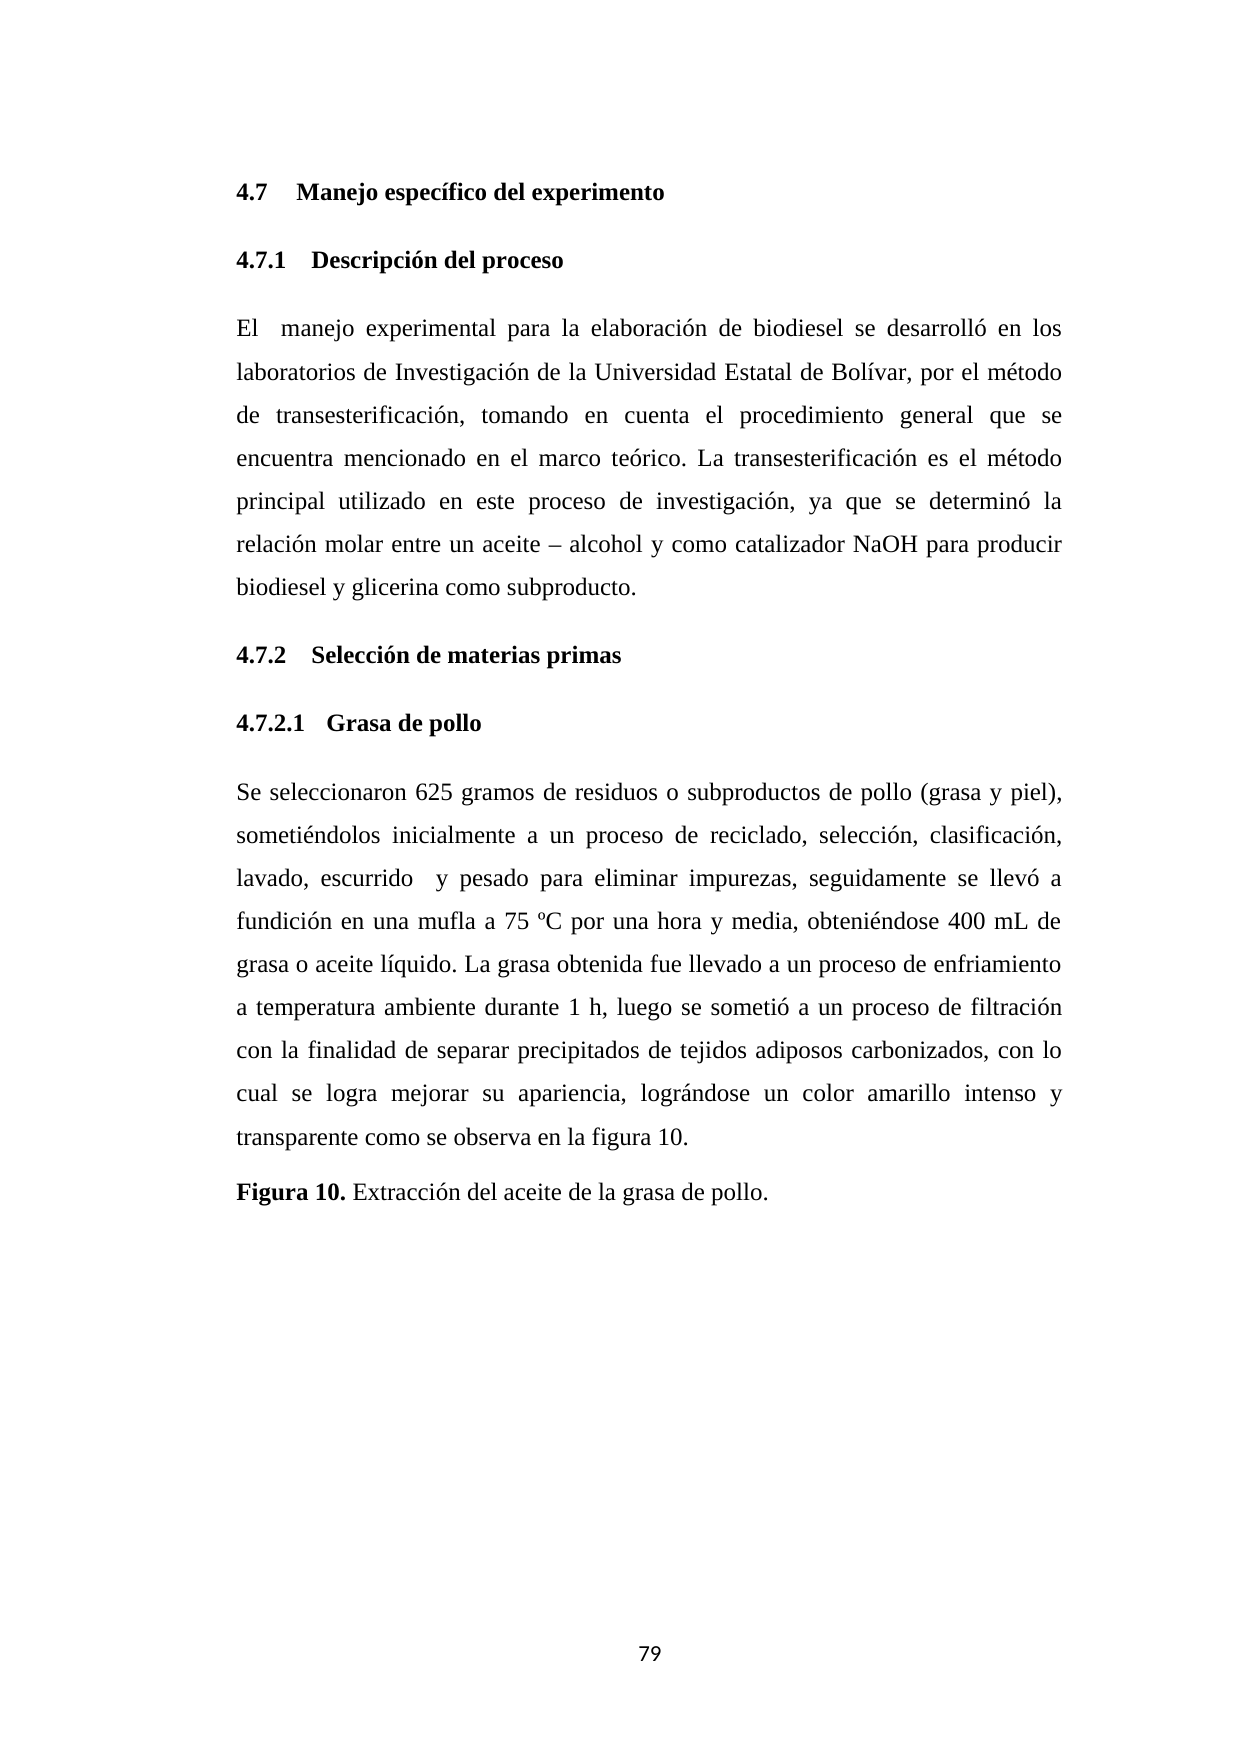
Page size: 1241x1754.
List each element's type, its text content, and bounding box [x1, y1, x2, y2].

subtitle Grasa de pollo [236, 708, 1063, 737]
text Figura 10. Extracción del aceite de la grasa de pollo. [236, 1177, 1063, 1206]
text Se seleccionaron 625 gramos de residuos o subproductos de pollo (grasa y piel), sometiéndolos inicialmente a un proceso de reciclado, selección, clasificación, lavado, escurrido y pesado para eliminar impurezas, seguidamente se llevó a fundición en una mufla a 75 ºC por una hora y media, obteniéndose 400 mL de grasa o aceite líquido. La grasa obtenida fue llevado a un proceso de enfriamiento a temperatura ambiente durante 1 h, luego se sometió a un proceso de filtración con la finalidad de separar precipitados de tejidos adiposos carbonizados, con lo cual se logra mejorar su apariencia, lográndose un color amarillo intenso y transparente como se observa en la figura 10. [236, 777, 1063, 1150]
text El manejo experimental para la elaboración de biodiesel se desarrolló en los laboratorios de Investigación de la Universidad Estatal de Bolívar, por el método de transesterificación, tomando en cuenta el procedimiento general que se encuentra mencionado en el marco teórico. La transesterificación es el método principal utilizado en este proceso de investigación, ya que se determinó la relación molar entre un aceite – alcohol y como catalizador NaOH para producir biodiesel y glicerina como subproducto. [236, 313, 1063, 601]
subtitle Selección de materias primas [236, 640, 1063, 669]
subtitle Descripción del proceso [236, 245, 1063, 274]
subtitle Manejo específico del experimento [236, 177, 1063, 206]
